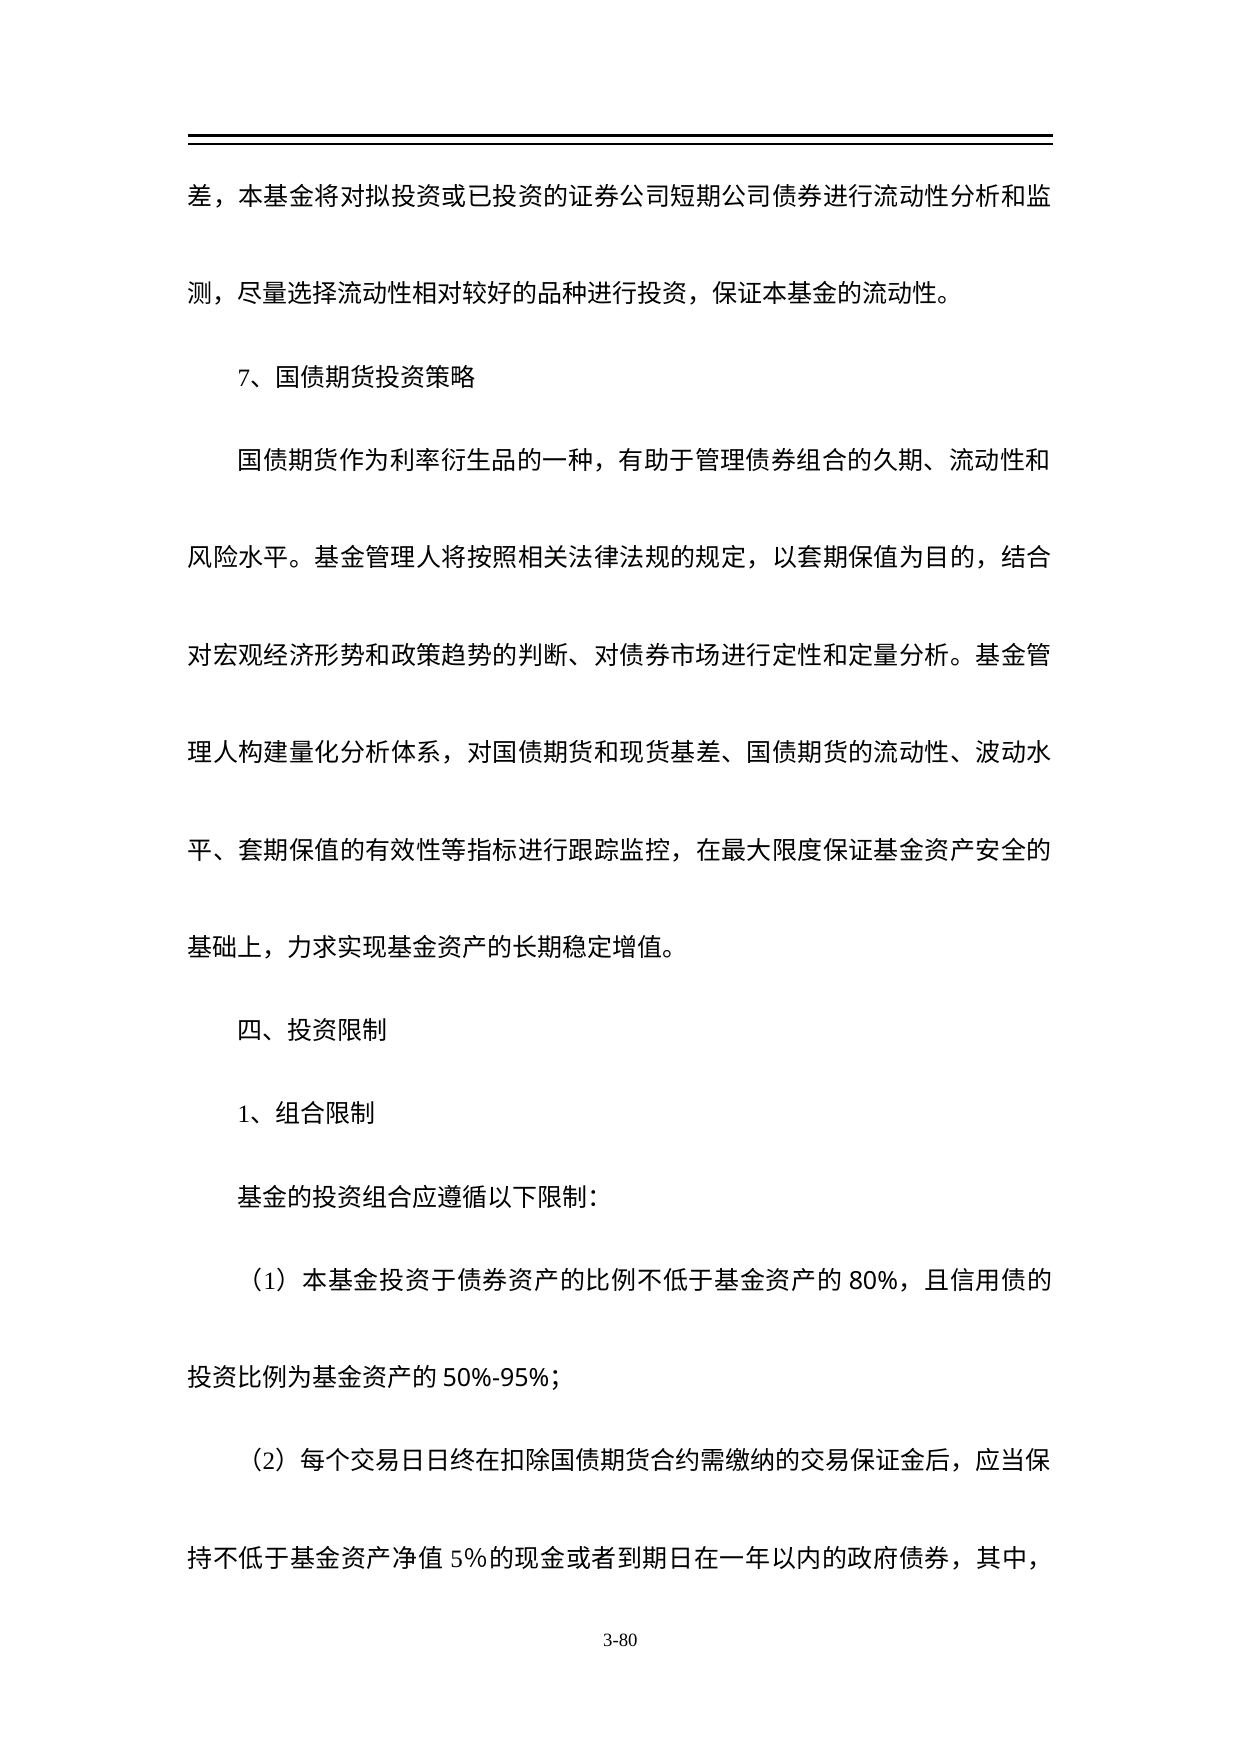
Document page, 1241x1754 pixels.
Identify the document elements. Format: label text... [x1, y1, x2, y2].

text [187, 1426, 1053, 1589]
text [187, 162, 1053, 324]
text 1、组合限制 [187, 1079, 1053, 1144]
text 国债期货作为利率衍生品的一种，有助于管理债券组合的久期、流动性和风险水平。基金管理人将按照相关法律法规的规定，以套期保值为目的，结合对宏观经济形势和政策趋势的判断、对债券市场进行定性和定量分析。基金管理人构建量化分析体系，对国债期货和现货基差、国债期货的流动性、波动水平、套期保值的有效性等指标进行跟踪监控，在最大限度保证基金资产安全的基础上，力求实现基金资产的长期稳定增值。 [187, 426, 1053, 978]
text 7、国债期货投资策略 [187, 343, 1053, 408]
text （1）本基金投资于债券资产的比例不低于基金资产的80%，且信用债的投资比例为基金资产的50%-95%； [187, 1246, 1053, 1408]
text 基金的投资组合应遵循以下限制： [187, 1163, 1053, 1228]
text 四、投资限制 [187, 996, 1053, 1061]
